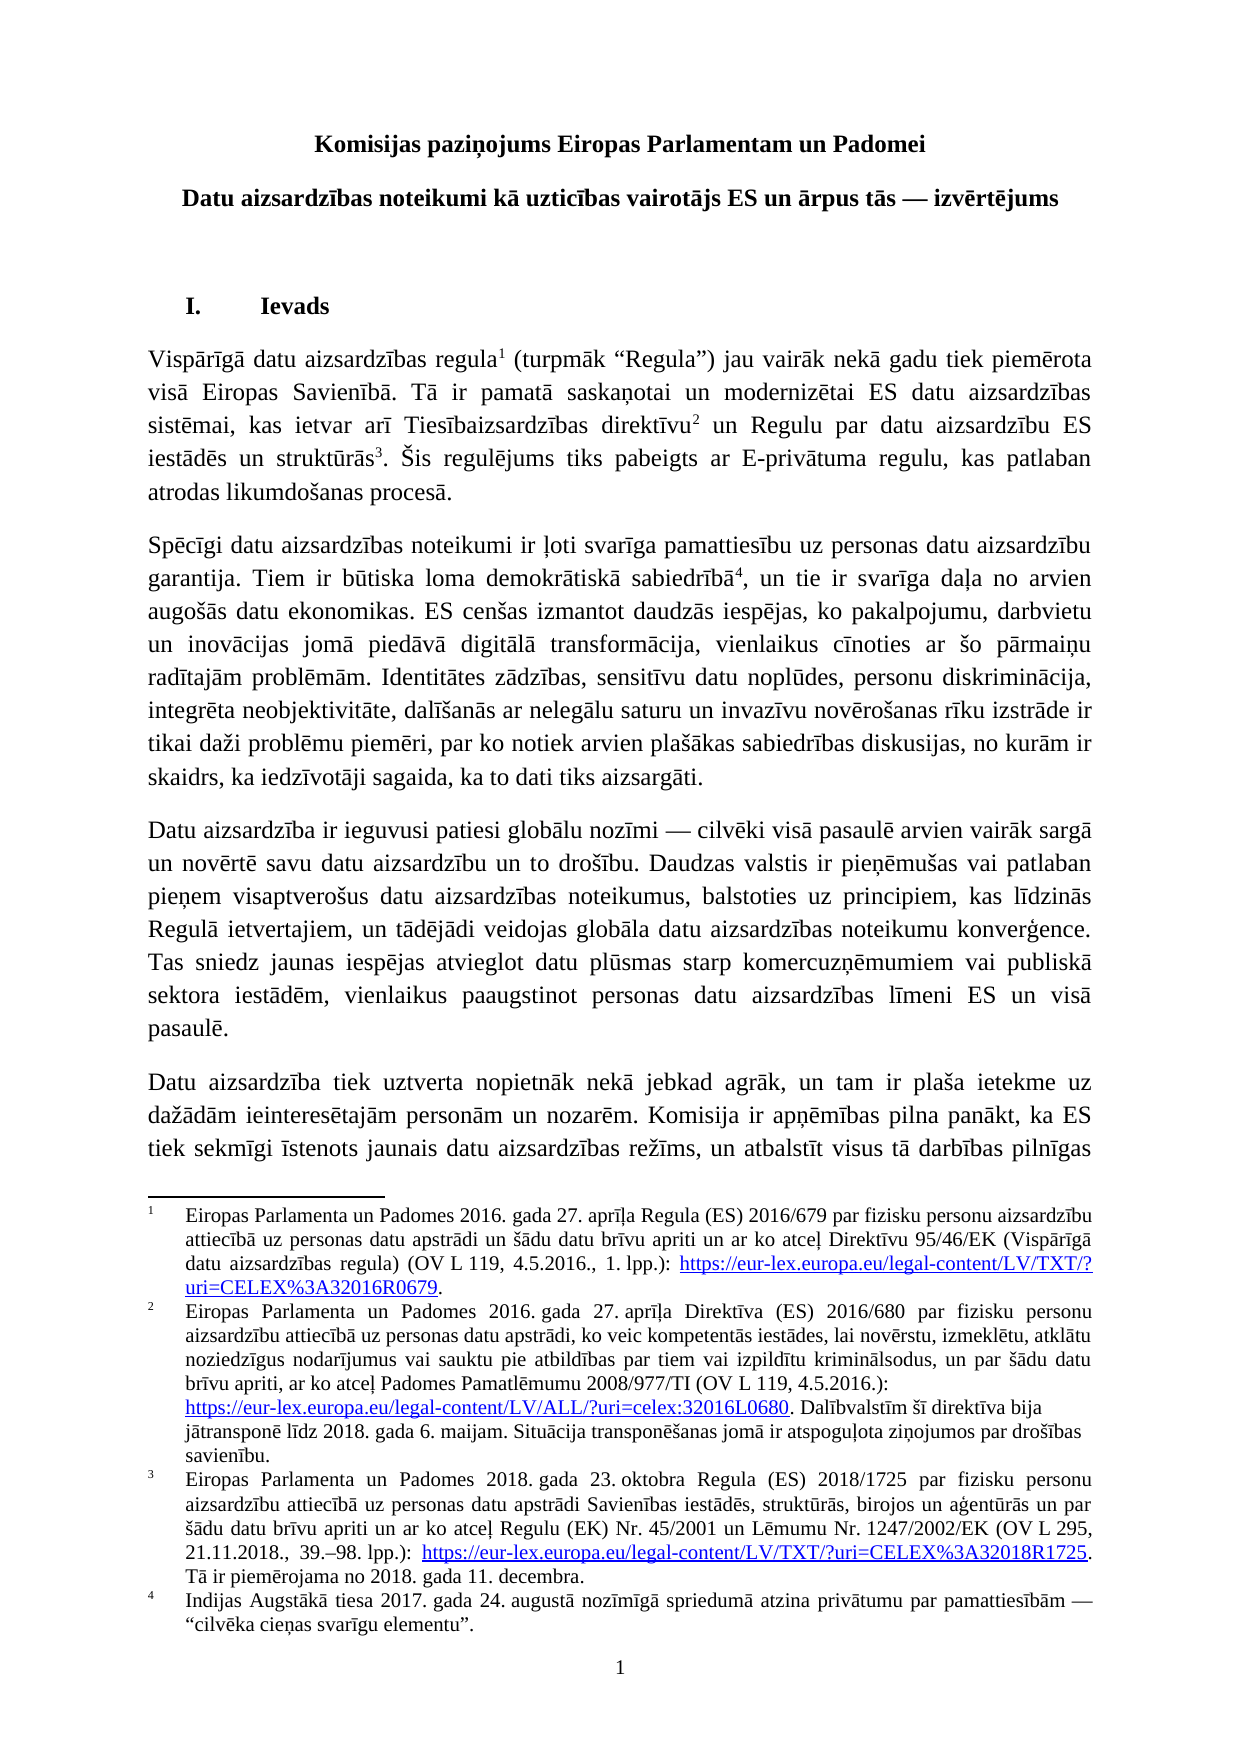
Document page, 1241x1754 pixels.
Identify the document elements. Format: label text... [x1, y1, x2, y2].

text Datu aizsardzība ir ieguvusi patiesi globālu nozīmi — cilvēki visā pasaulē arvien vairāk sargā un novērtē savu datu aizsardzību un to drošību. Daudzas valstis ir pieņēmušas vai patlaban pieņem visaptverošus datu aizsardzības noteikumus, balstoties uz principiem, kas līdzinās Regulā ietvertajiem, un tādējādi veidojas globāla datu aizsardzības noteikumu konverģence. Tas sniedz jaunas iespējas atvieglot datu plūsmas starp komercuzņēmumiem vai publiskā sektora iestādēm, vienlaikus paaugstinot personas datu aizsardzības līmeni ES un visā pasaulē. [148, 815, 1092, 1042]
text Datu aizsardzības noteikumi kā uzticības vairotājs ES un ārpus tās — izvērtējums [148, 183, 1092, 211]
text Vispārīgā datu aizsardzības regula (turpmāk “Regula”) jau vairāk nekā gadu tiek piemērota visā Eiropas Savienībā. Tā ir pamatā saskaņotai un modernizētai ES datu aizsardzības sistēmai, kas ietvar arī Tiesībaizsardzības direktīvu un Regulu par datu aizsardzību ES iestādēs un struktūrās. Šis regulējums tiks pabeigts ar E-privātuma regulu, kas patlaban atrodas likumdošanas procesā. [148, 344, 1092, 505]
list Ievads [185, 291, 1092, 319]
text Datu aizsardzība tiek uztverta nopietnāk nekā jebkad agrāk, un tam ir plaša ietekme uz dažādām ieinteresētajām personām un nozarēm. Komisija ir apņēmības pilna panākt, ka ES tiek sekmīgi īstenots jaunais datu aizsardzības režīms, un atbalstīt visus tā darbības pilnīgas uzsākšanas aspektus. Šajā paziņojumā Komisija izvērtē līdz šim sasniegtos rezultātus attiecībā uz datu aizsardzības noteikumu konsekventu īstenošanu visā ES, jaunās pārvaldības sistēmas darbību, ietekmi uz iedzīvotājiem un uzņēmumiem, kā arī ES centieniem veicināt datu aizsardzības režīmu konverģenci pasaulē. Tas seko Komisijas 2018. gada janvāra paziņojumam par Regulas piemērošanu, un tajā ir izmantots daudzpusējās ieinteresēto personu grupas paveiktais, jo īpaši tās ieguldījums gada novērtējumā, un Komisijas 2019. gada 13. jūnijā organizētajā novērtēšanas pasākumā notikušās apspriedes. Šis paziņojums ir arī ieguldījums pārskatīšanā, kuru Komisija plāno veikt līdz 2020. gada maijam. [148, 1067, 1092, 1162]
text Komisijas paziņojums Eiropas Parlamentam un Padomei [148, 129, 1092, 158]
text Spēcīgi datu aizsardzības noteikumi ir ļoti svarīga pamattiesību uz personas datu aizsardzību garantija. Tiem ir būtiska loma demokrātiskā sabiedrībā, un tie ir svarīga daļa no arvien augošās datu ekonomikas. ES cenšas izmantot daudzās iespējas, ko pakalpojumu, darbvietu un inovācijas jomā piedāvā digitālā transformācija, vienlaikus cīnoties ar šo pārmaiņu radītajām problēmām. Identitātes zādzības, sensitīvu datu noplūdes, personu diskriminācija, integrēta neobjektivitāte, dalīšanās ar nelegālu saturu un invazīvu novērošanas rīku izstrāde ir tikai daži problēmu piemēri, par ko notiek arvien plašākas sabiedrības diskusijas, no kurām ir skaidrs, ka iedzīvotāji sagaida, ka to dati tiks aizsargāti. [148, 530, 1092, 790]
